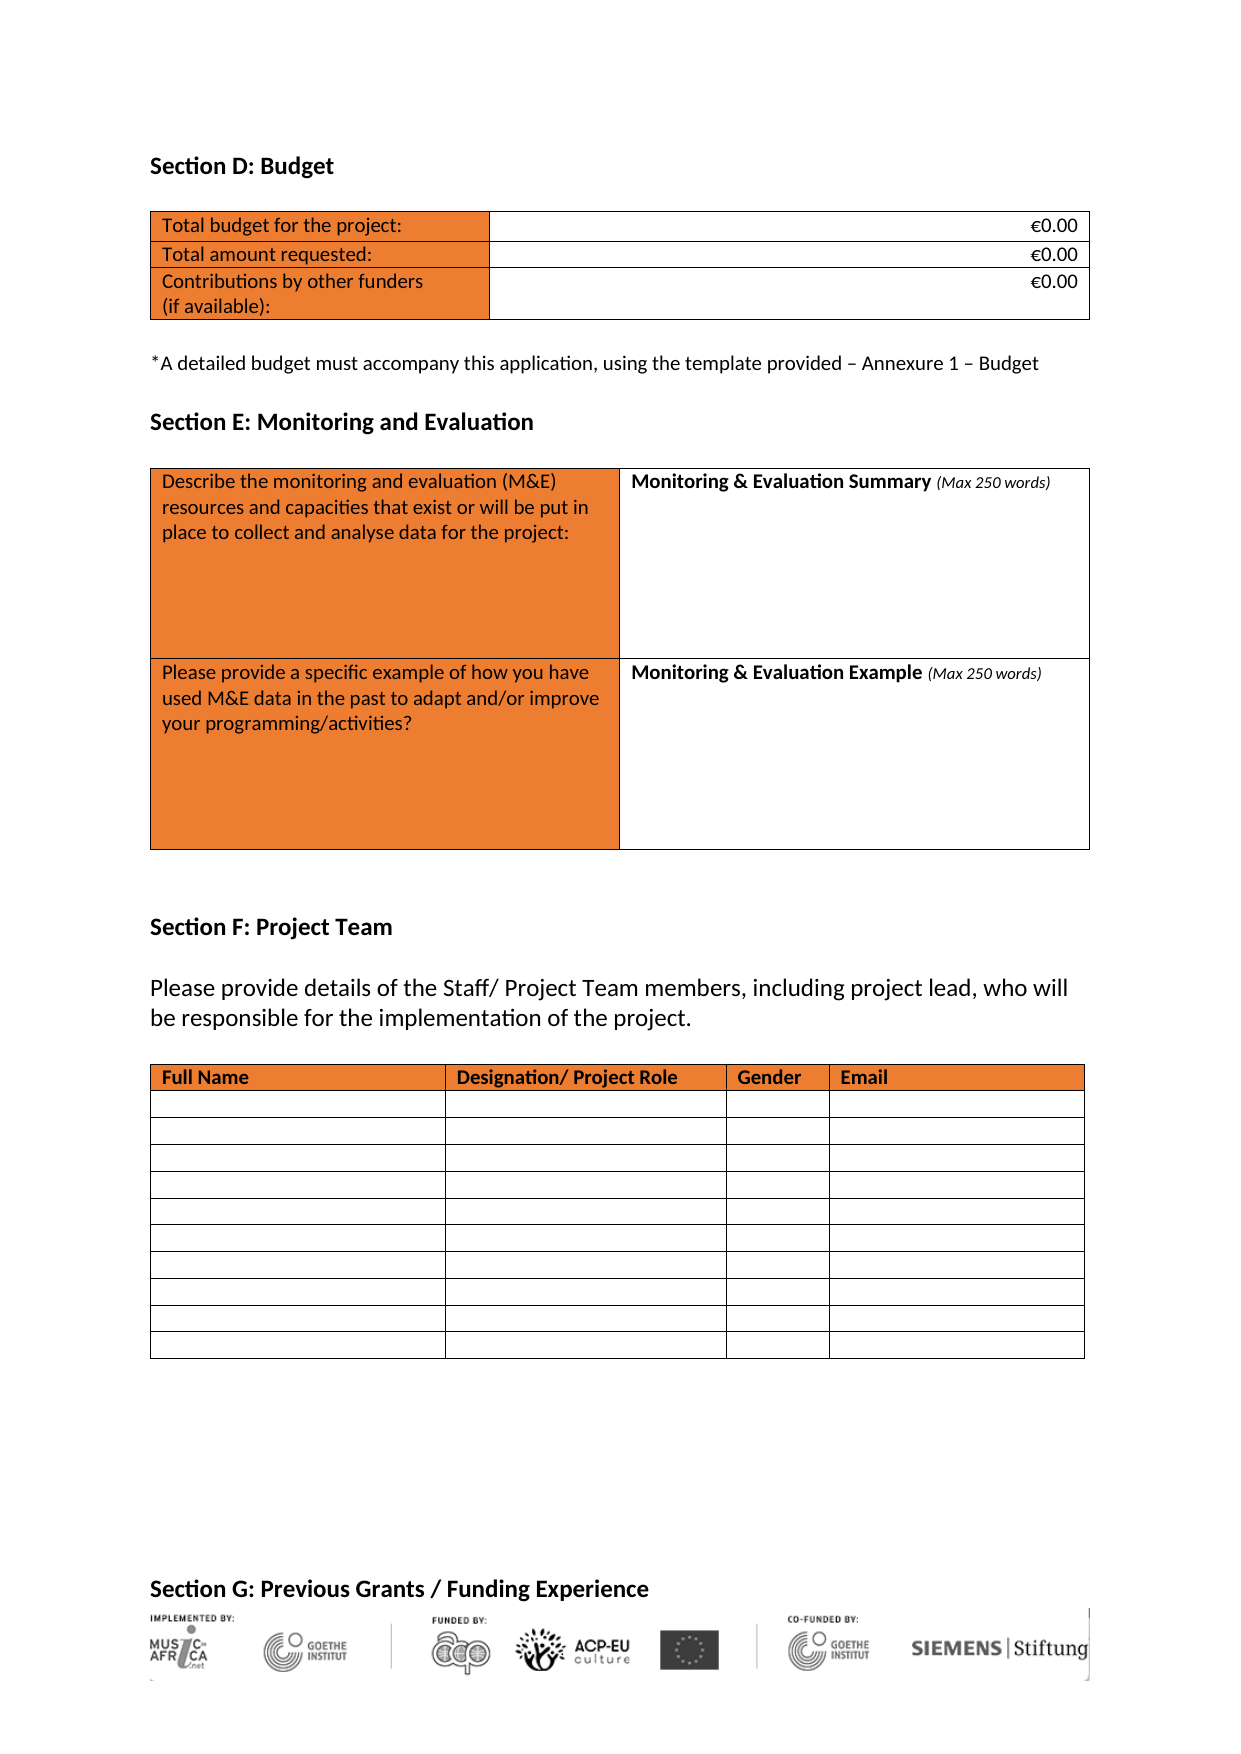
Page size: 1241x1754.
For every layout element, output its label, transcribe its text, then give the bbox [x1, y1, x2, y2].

table_cell [830, 1172, 1084, 1197]
table_cell [151, 1279, 445, 1304]
table_cell [446, 1279, 726, 1304]
table_cell [727, 1306, 829, 1331]
table_cell [830, 1279, 1084, 1304]
table_cell Please provide a specific example of how you have used M&E data in the past to adapt and/or improve your programming/activities? [151, 659, 619, 849]
table_header Describe the monitoring and evaluation (M&E) resources and capacities that exist or will be put in place to collect and analyse data for the project: [151, 469, 619, 658]
text Section F: Project Team [150, 911, 1090, 941]
table_cell [830, 1199, 1084, 1224]
table_cell [446, 1091, 726, 1117]
picture [150, 1608, 1090, 1681]
table_cell [151, 1172, 445, 1197]
table_cell [446, 1306, 726, 1331]
table_cell Contributions by other funders (if available): [151, 268, 489, 319]
table_header €0.00 [490, 212, 1089, 241]
text *A detailed budget must accompany this application, using the template provided – Annexure 1 – Budget [150, 350, 1090, 376]
table_cell [727, 1118, 829, 1144]
table_cell €0.00 [490, 268, 1089, 319]
table_cell [446, 1172, 726, 1197]
table_cell [727, 1199, 829, 1224]
table_cell [446, 1145, 726, 1171]
table_cell [151, 1306, 445, 1331]
table_cell [727, 1091, 829, 1117]
table_cell [727, 1332, 829, 1358]
table_cell [830, 1091, 1084, 1117]
table_header Gender [727, 1065, 829, 1090]
table_cell [446, 1118, 726, 1144]
table_cell [727, 1225, 829, 1251]
table_cell [151, 1199, 445, 1224]
table_cell [151, 1145, 445, 1171]
table_cell [151, 1252, 445, 1278]
table_cell [446, 1225, 726, 1251]
table_header Monitoring & Evaluation Summary (Max 250 words) [620, 469, 1089, 658]
table_header Designation/ Project Role [446, 1065, 726, 1090]
table_cell [151, 1332, 445, 1358]
table_cell [727, 1252, 829, 1278]
table_cell Total amount requested: [151, 242, 489, 267]
table_header Email [830, 1065, 1084, 1090]
text Section D: Budget [150, 150, 1090, 181]
table_cell [446, 1252, 726, 1278]
table_cell [727, 1279, 829, 1304]
table_cell [830, 1145, 1084, 1171]
table_cell [727, 1172, 829, 1197]
table_header Total budget for the project: [151, 212, 489, 241]
table_cell [830, 1306, 1084, 1331]
text Section G: Previous Grants / Funding Experience [150, 1573, 1090, 1603]
table_cell Monitoring & Evaluation Example (Max 250 words) [620, 659, 1089, 849]
text Please provide details of the Staff/ Project Team members, including project lead, who will be responsible for the implementation of the project. [150, 972, 1090, 1033]
table_cell [830, 1118, 1084, 1144]
table_cell [727, 1145, 829, 1171]
text Section E: Monitoring and Evaluation [150, 406, 1090, 437]
table_cell [830, 1332, 1084, 1358]
table_cell [830, 1252, 1084, 1278]
table_cell [151, 1091, 445, 1117]
table_cell [446, 1332, 726, 1358]
table_cell [446, 1199, 726, 1224]
table_cell [151, 1118, 445, 1144]
table_cell [830, 1225, 1084, 1251]
table_cell [151, 1225, 445, 1251]
table_cell €0.00 [490, 242, 1089, 267]
table_header Full Name [151, 1065, 445, 1090]
